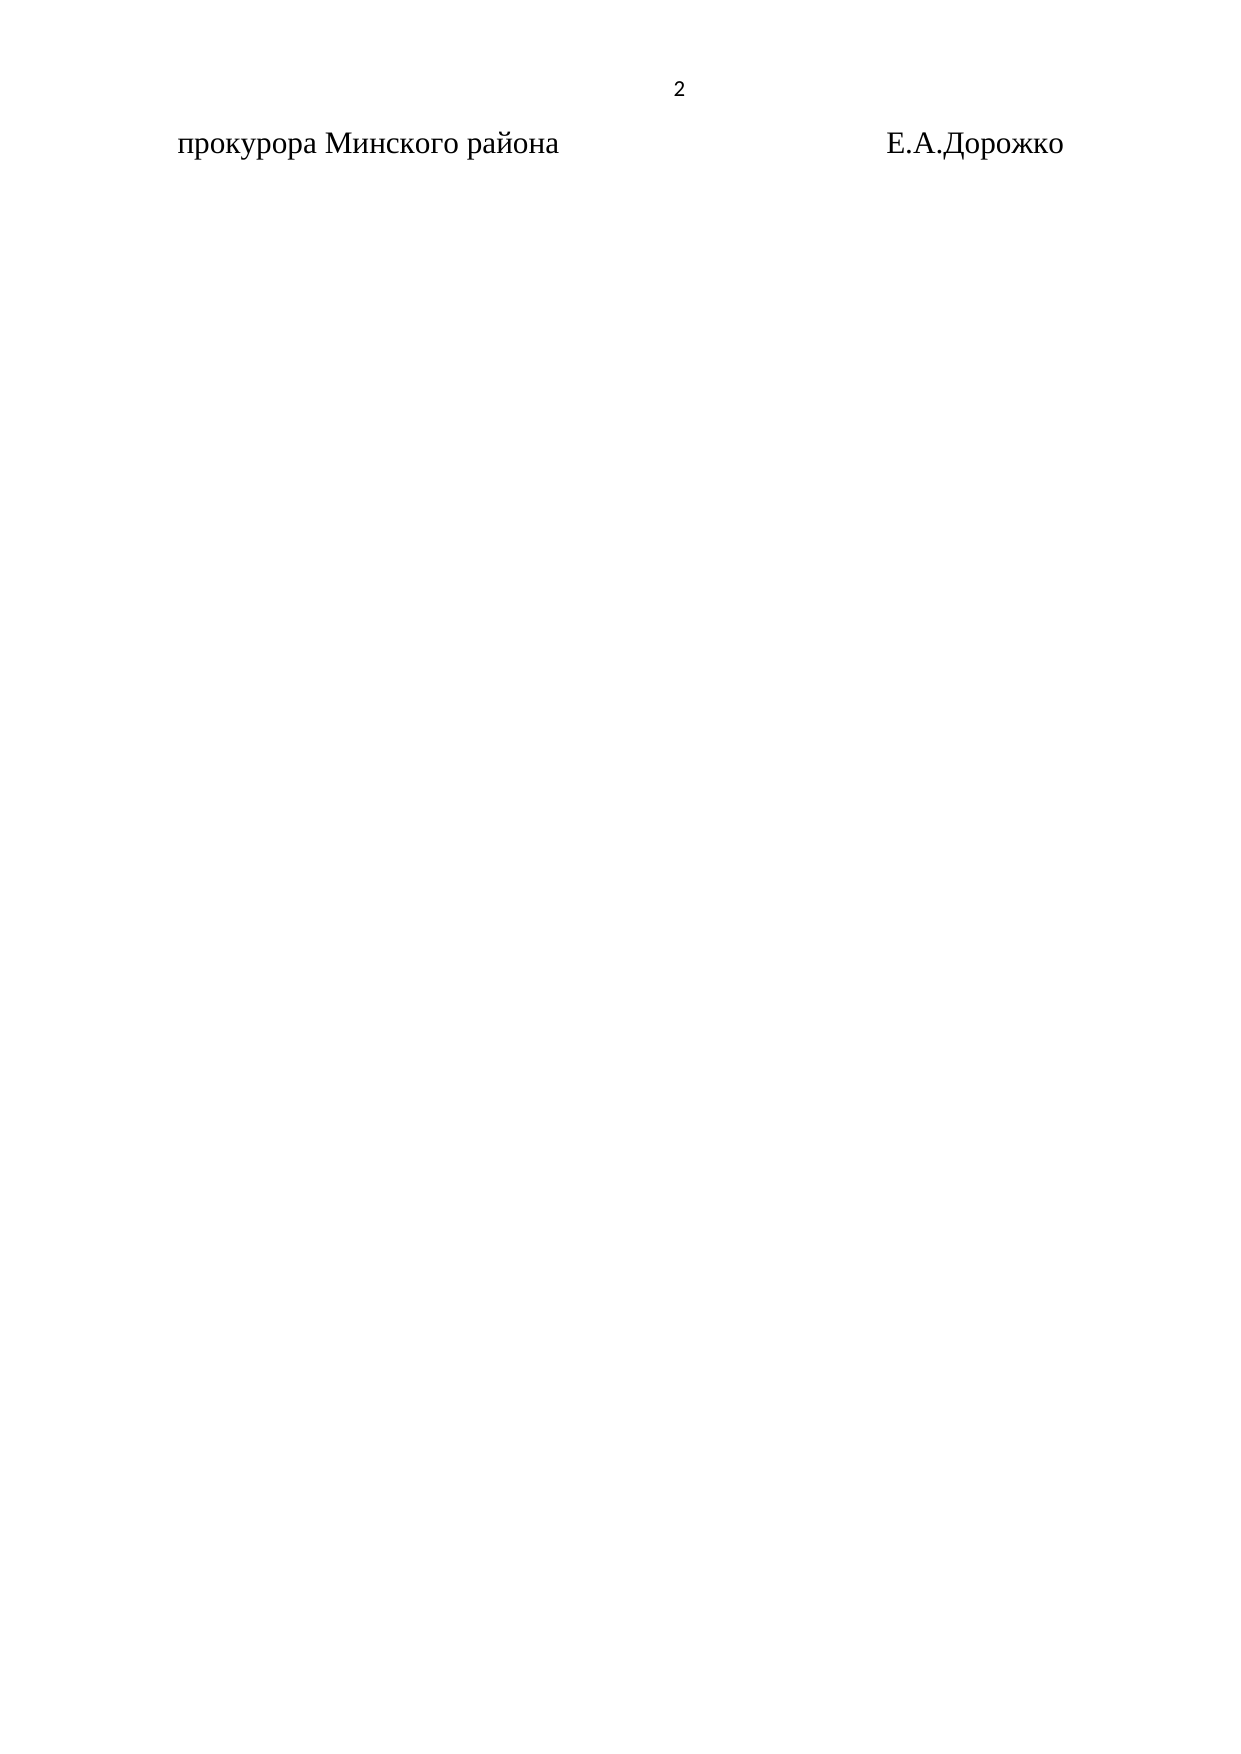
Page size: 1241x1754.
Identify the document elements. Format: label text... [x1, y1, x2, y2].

text прокурора Минского района Е.А.Дорожко [177, 130, 1181, 159]
